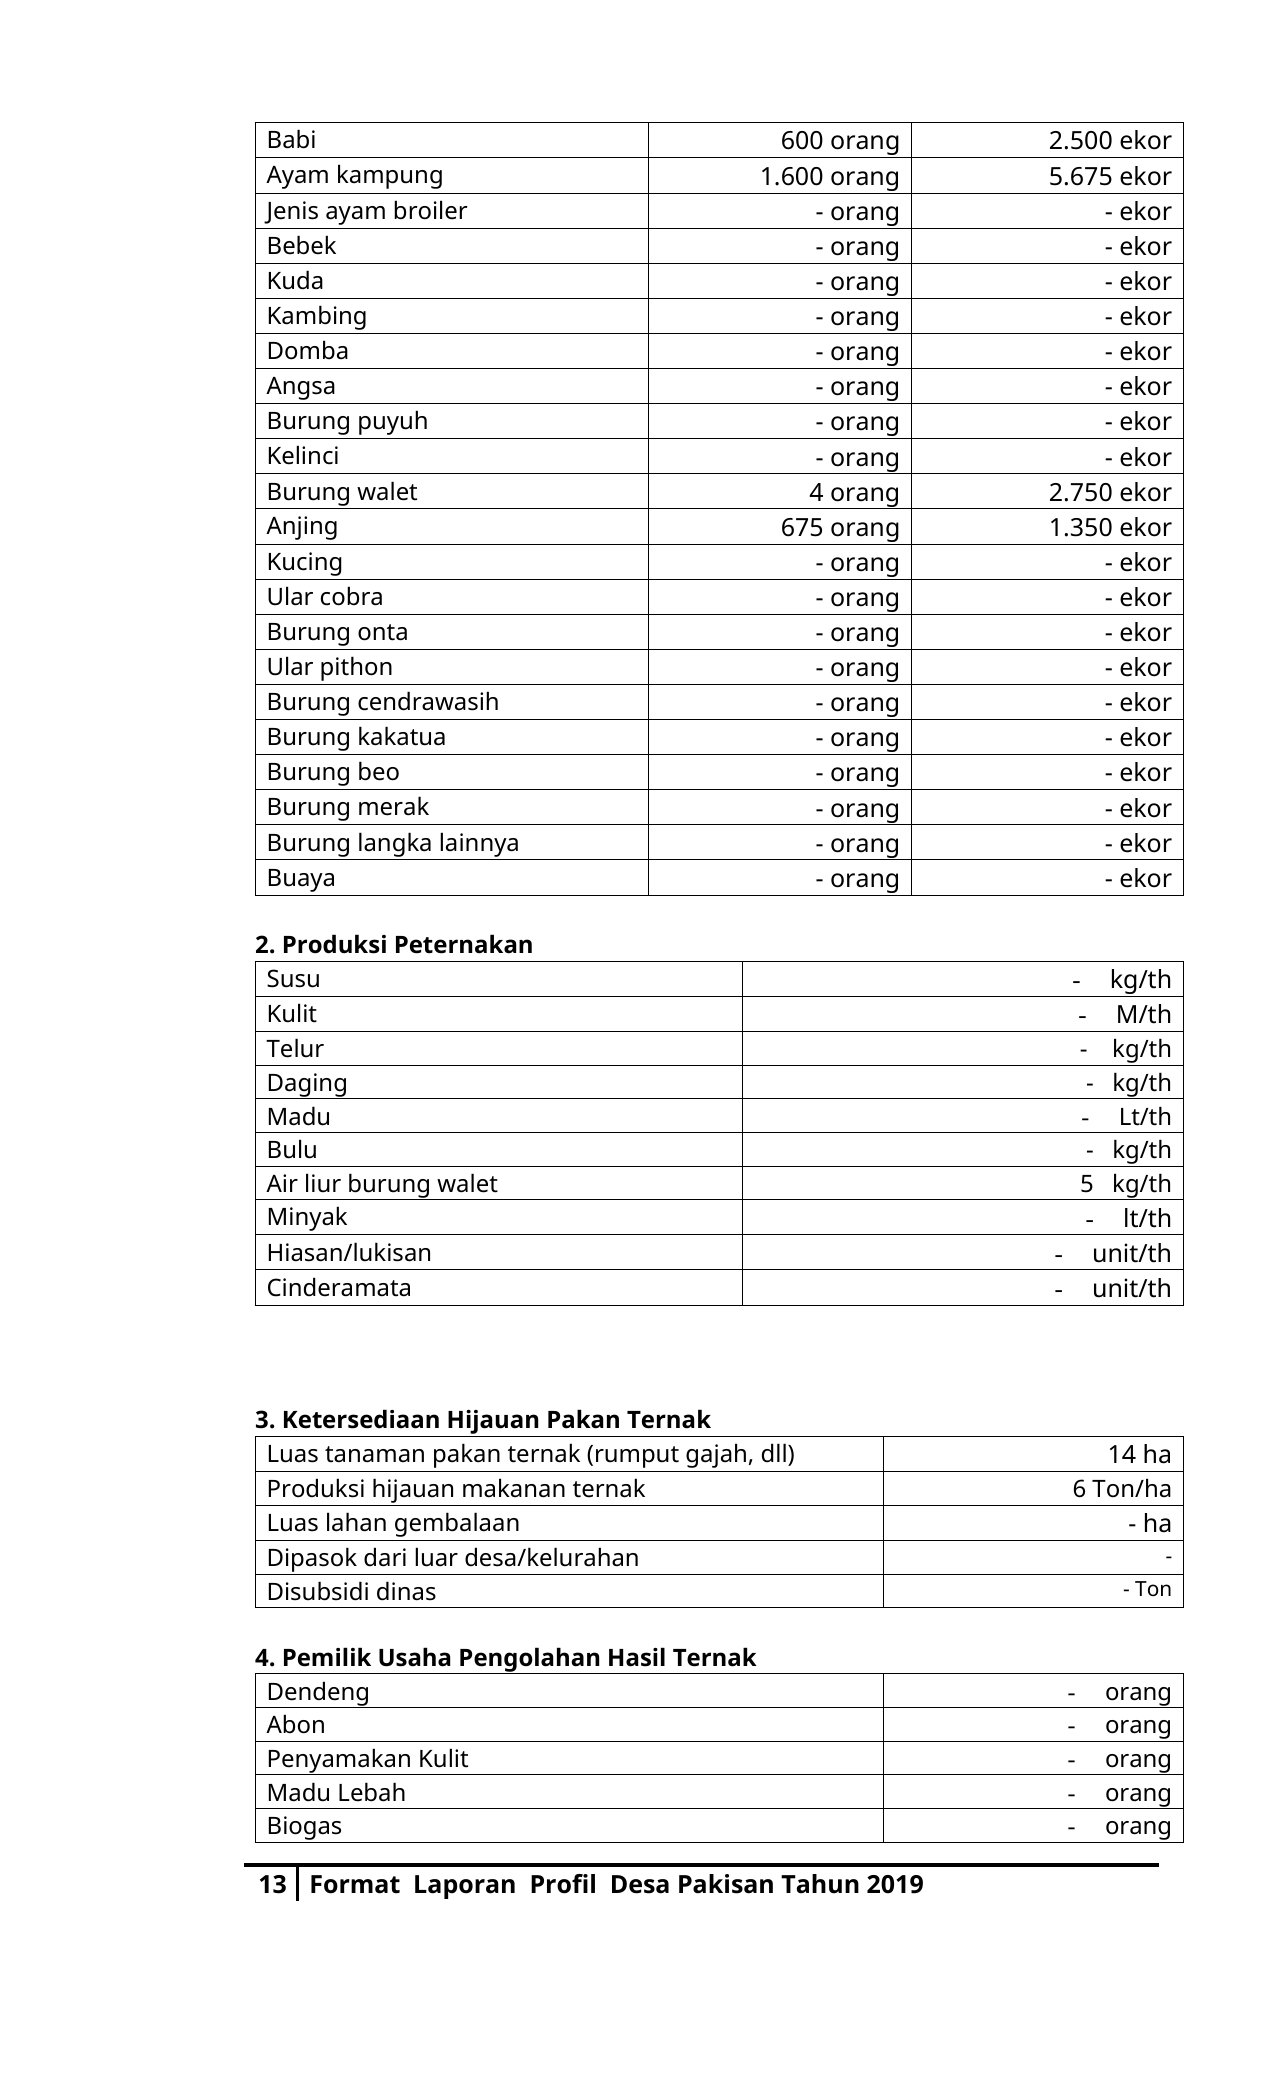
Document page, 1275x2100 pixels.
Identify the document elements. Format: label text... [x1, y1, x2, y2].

table_cell - ekor [912, 334, 1183, 368]
table_cell Kucing [256, 545, 648, 578]
table_cell orang [884, 1742, 1183, 1774]
table_cell - orang [649, 825, 911, 859]
table_cell Biogas [256, 1809, 883, 1842]
table_cell Cinderamata [256, 1270, 742, 1304]
table_cell Disubsidi dinas [256, 1575, 883, 1607]
table_cell Kuda [256, 264, 648, 298]
table_cell Penyamakan Kulit [256, 1742, 883, 1774]
table_cell Air liur burung walet [256, 1167, 742, 1199]
table_cell Ayam kampung [256, 158, 648, 192]
table_cell 2.750 ekor [912, 474, 1183, 508]
table_cell 4 orang [649, 474, 911, 508]
table_cell Luas lahan gembalaan [256, 1506, 883, 1540]
table_cell - orang [649, 860, 911, 894]
table_cell - ekor [912, 229, 1183, 263]
table_cell - ekor [912, 650, 1183, 684]
table_header Dendeng [256, 1674, 883, 1707]
table_header orang [884, 1674, 1183, 1707]
table_cell - kg/th [743, 1032, 1183, 1064]
table_header Luas tanaman pakan ternak (rumput gajah, dll) [256, 1437, 883, 1471]
table_cell Kulit [256, 997, 742, 1031]
table_cell Burung walet [256, 474, 648, 508]
table_cell - ekor [912, 369, 1183, 403]
table_cell - ekor [912, 720, 1183, 754]
table_cell Produksi hijauan makanan ternak [256, 1472, 883, 1505]
table_cell - orang [649, 790, 911, 824]
table_cell 675 orang [649, 509, 911, 543]
table_cell Domba [256, 334, 648, 368]
table_cell orang [884, 1809, 1183, 1842]
table_cell - orang [649, 580, 911, 614]
table_cell - ekor [912, 790, 1183, 824]
table_cell Telur [256, 1032, 742, 1064]
table_cell M/th [743, 997, 1183, 1031]
table_cell 2.500 ekor [912, 123, 1183, 157]
table_cell - ekor [912, 860, 1183, 894]
table_cell - orang [649, 264, 911, 298]
table_header 14 ha [884, 1437, 1183, 1471]
table_cell Burung cendrawasih [256, 685, 648, 719]
table_cell - orang [649, 299, 911, 333]
table_cell - ekor [912, 439, 1183, 473]
table_cell - orang [649, 755, 911, 789]
table_cell - orang [649, 720, 911, 754]
table_cell Ular pithon [256, 650, 648, 684]
table_cell unit/th [743, 1270, 1183, 1304]
table_cell - ekor [912, 580, 1183, 614]
table_cell Babi [256, 123, 648, 157]
table_cell - ekor [912, 404, 1183, 438]
table_header Susu [256, 962, 742, 996]
table_cell - ekor [912, 685, 1183, 719]
table_cell Kelinci [256, 439, 648, 473]
table_cell - ekor [912, 545, 1183, 578]
table_cell 1.350 ekor [912, 509, 1183, 543]
table_cell - ekor [912, 194, 1183, 227]
table_cell Madu Lebah [256, 1775, 883, 1808]
table_cell Burung onta [256, 615, 648, 649]
table_cell Hiasan/lukisan [256, 1235, 742, 1269]
table_cell Burung beo [256, 755, 648, 789]
table_cell - kg/th [743, 1133, 1183, 1166]
table_cell Kambing [256, 299, 648, 333]
table_cell Buaya [256, 860, 648, 894]
table_cell Madu [256, 1099, 742, 1132]
table_cell lt/th [743, 1200, 1183, 1234]
table_cell Dipasok dari luar desa/kelurahan [256, 1541, 883, 1573]
table_cell 6 Ton/ha [884, 1472, 1183, 1505]
table_cell 5 kg/th [743, 1167, 1183, 1199]
table_cell - kg/th [743, 1066, 1183, 1098]
table_cell Jenis ayam broiler [256, 194, 648, 227]
text 2. Produksi Peternakan [255, 928, 1170, 961]
table_cell - orang [649, 369, 911, 403]
table_cell - orang [649, 404, 911, 438]
table_cell Burung kakatua [256, 720, 648, 754]
table_cell - orang [649, 194, 911, 227]
table_cell - ekor [912, 825, 1183, 859]
table_cell - orang [649, 650, 911, 684]
table_cell Ular cobra [256, 580, 648, 614]
table_cell Bebek [256, 229, 648, 263]
table_cell Angsa [256, 369, 648, 403]
table_cell 600 orang [649, 123, 911, 157]
table_cell orang [884, 1708, 1183, 1741]
table_cell - ha [884, 1506, 1183, 1540]
table_cell - orang [649, 334, 911, 368]
table_cell - [884, 1541, 1183, 1573]
table_cell - orang [649, 229, 911, 263]
table_header kg/th [743, 962, 1183, 996]
table_cell - orang [649, 545, 911, 578]
table_cell - ekor [912, 615, 1183, 649]
table_cell Burung merak [256, 790, 648, 824]
table_cell - Ton [884, 1575, 1183, 1607]
table_cell - ekor [912, 755, 1183, 789]
table_cell orang [884, 1775, 1183, 1808]
table_cell - orang [649, 685, 911, 719]
table_cell Daging [256, 1066, 742, 1098]
table_cell Burung puyuh [256, 404, 648, 438]
table_cell - orang [649, 439, 911, 473]
table_cell - orang [649, 615, 911, 649]
table_cell Bulu [256, 1133, 742, 1166]
table_cell - ekor [912, 264, 1183, 298]
text 3. Ketersediaan Hijauan Pakan Ternak [255, 1403, 1170, 1436]
table_cell Abon [256, 1708, 883, 1741]
table_cell Minyak [256, 1200, 742, 1234]
table_cell 1.600 orang [649, 158, 911, 192]
text 4. Pemilik Usaha Pengolahan Hasil Ternak [255, 1641, 1170, 1673]
table_cell unit/th [743, 1235, 1183, 1269]
table_cell 5.675 ekor [912, 158, 1183, 192]
table_cell Anjing [256, 509, 648, 543]
table_cell Lt/th [743, 1099, 1183, 1132]
table_cell - ekor [912, 299, 1183, 333]
table_cell Burung langka lainnya [256, 825, 648, 859]
